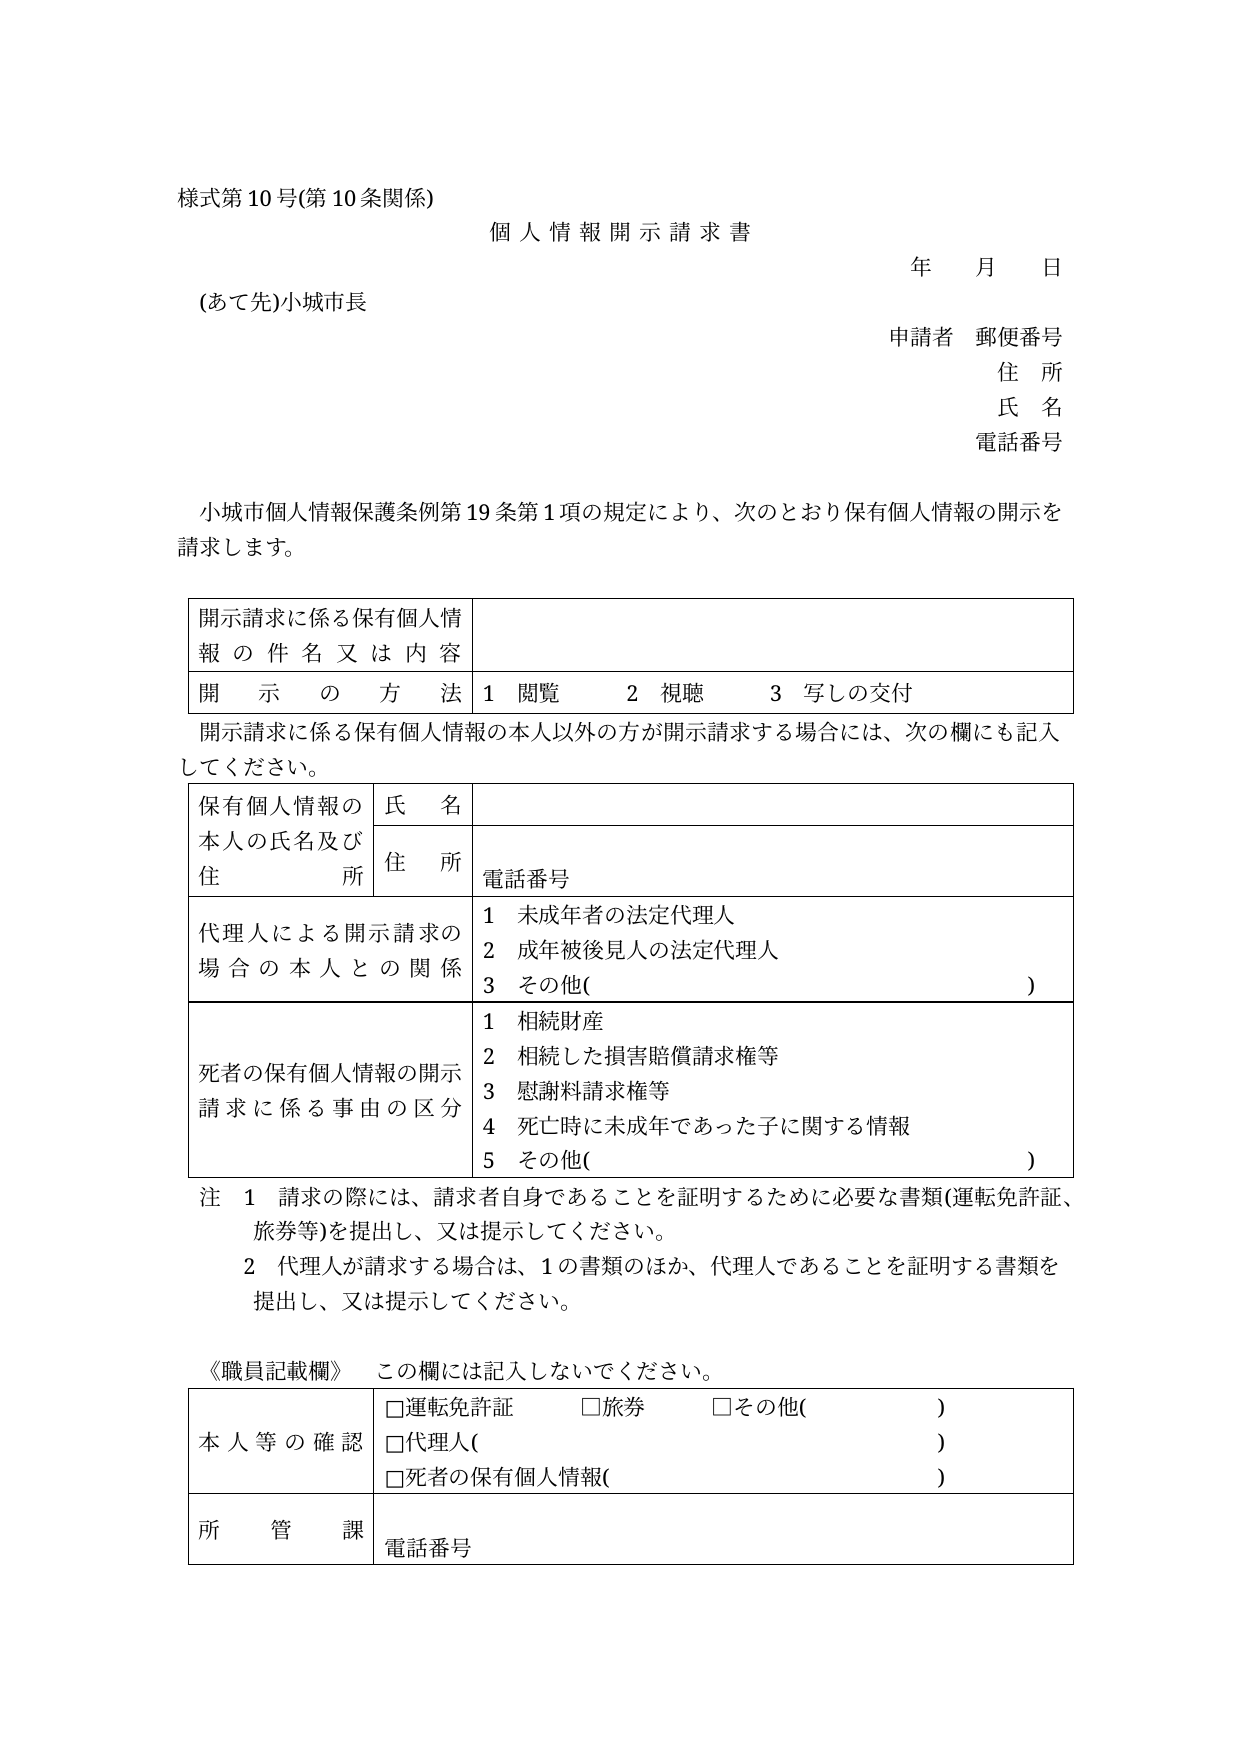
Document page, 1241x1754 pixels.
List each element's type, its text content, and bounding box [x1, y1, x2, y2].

table_header □運転免許証 □旅券 □その他( ) □代理人( ) □死者の保有個人情報( ) [374, 1389, 1073, 1493]
text 申請者 郵便番号 [177, 319, 1063, 353]
table_cell 1 相続財産 2 相続した損害賠償請求権等 3 慰謝料請求権等 4 死亡時に未成年であった子に関する情報 5 その他( ) [473, 1003, 1073, 1177]
text 注 1 請求の際には、請求者自身であることを証明するために必要な書類(運転免許証、旅券等)を提出し、又は提示してください。 [177, 1178, 1063, 1248]
table_cell 所管課 [189, 1494, 373, 1564]
text 住所 [177, 353, 1063, 388]
text 氏名 [177, 388, 1063, 423]
text (あて先)小城市長 [177, 284, 1063, 319]
text 個人情報開示請求書 [177, 214, 1063, 249]
table_header 保有個人情報の本人の氏名及び住所 [189, 784, 373, 896]
table_header [473, 599, 1073, 671]
text 年 月 日 [177, 249, 1063, 284]
table_cell 代理人による開示請求の場合の本人との関係 [189, 897, 472, 1001]
table_cell 電話番号 [374, 1494, 1073, 1564]
table_cell 1 未成年者の法定代理人 2 成年被後見人の法定代理人 3 その他( ) [473, 897, 1073, 1001]
text 《職員記載欄》 この欄には記入しないでください。 [177, 1352, 1063, 1387]
text 小城市個人情報保護条例第19条第1項の規定により、次のとおり保有個人情報の開示を請求します。 [177, 493, 1063, 563]
text 開示請求に係る保有個人情報の本人以外の方が開示請求する場合には、次の欄にも記入してください。 [177, 713, 1063, 783]
table_cell 死者の保有個人情報の開示請求に係る事由の区分 [189, 1003, 472, 1177]
text 2 代理人が請求する場合は、1の書類のほか、代理人であることを証明する書類を提出し、又は提示してください。 [177, 1248, 1063, 1318]
table_header 本人等の確認 [189, 1389, 373, 1493]
table_cell 開示の方法 [189, 672, 472, 712]
text 電話番号 [177, 423, 1063, 458]
table_cell 1 閲覧 2 視聴 3 写しの交付 [473, 672, 1073, 712]
table_header 開示請求に係る保有個人情報の件名又は内容 [189, 599, 472, 671]
table_cell 住所 [374, 826, 472, 896]
table_header 氏名 [374, 784, 472, 825]
table_cell 電話番号 [473, 826, 1073, 896]
text 様式第10号(第10条関係) [177, 179, 1063, 214]
table_header [473, 784, 1073, 825]
